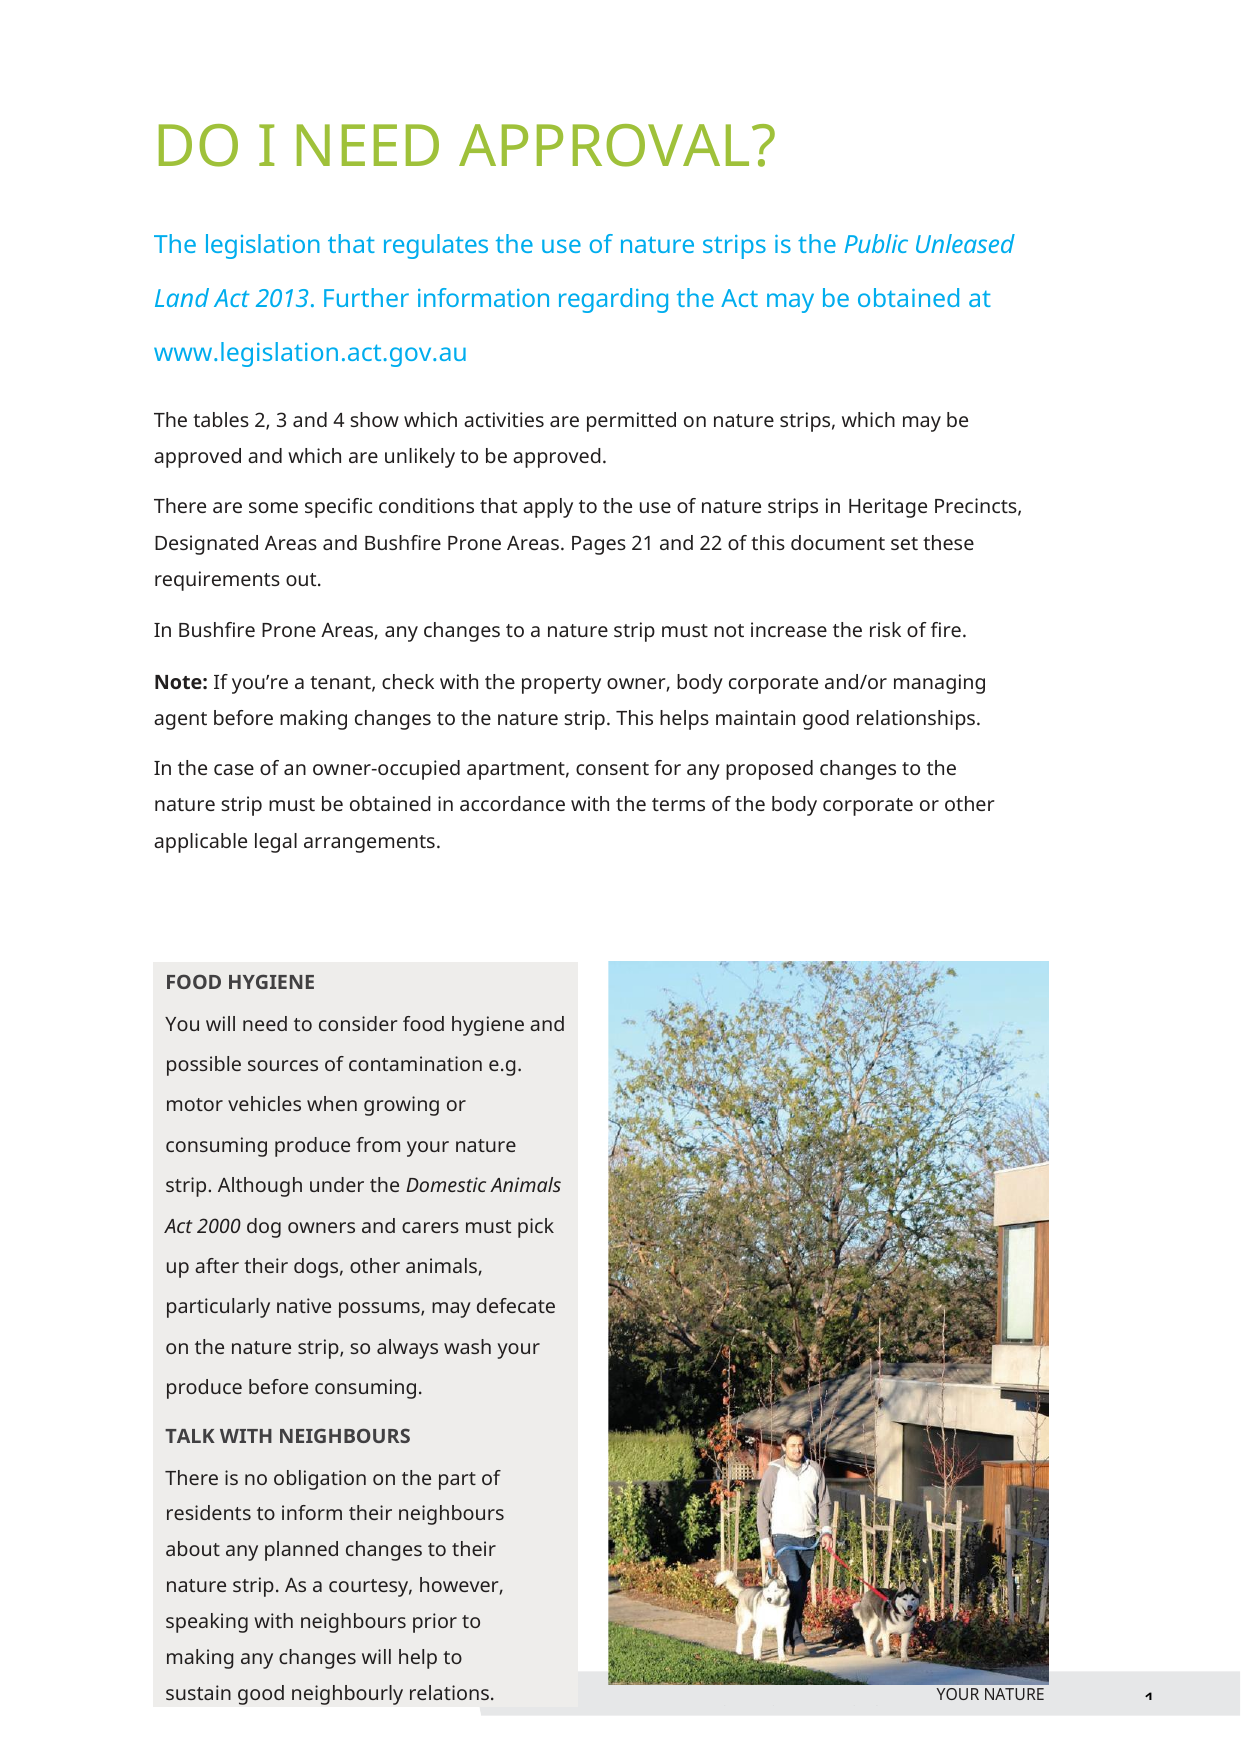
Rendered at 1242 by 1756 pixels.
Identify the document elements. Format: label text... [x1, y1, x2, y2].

subtitle The legislation that regulates the use of nature strips is the Public Unleased Land Act 2013. Further information regarding the Act may be obtained at www.legislation.act.gov.au [153, 227, 1049, 368]
text There are some specific conditions that apply to the use of nature strips in Heritage Precincts, Designated Areas and Bushfire Prone Areas. Pages 21 and 22 of this document set these requirements out. [153, 493, 1041, 592]
subtitle DO I NEED APPROVAL? [153, 104, 1242, 183]
text Note: If you’re a tenant, check with the property owner, body corporate and/or managing agent before making changes to the nature strip. This helps maintain good relationships. [153, 668, 1036, 731]
text The tables 2, 3 and 4 show which activities are permitted on nature strips, which may be approved and which are unlikely to be approved. [153, 407, 1051, 469]
picture [608, 961, 1049, 1685]
text In Bushfire Prone Areas, any changes to a nature strip must not increase the risk of fire. [153, 616, 1242, 643]
text In the case of an owner-occupied apartment, consent for any proposed changes to the nature strip must be obtained in accordance with the terms of the body corporate or other applicable legal arrangements. [153, 754, 1009, 854]
